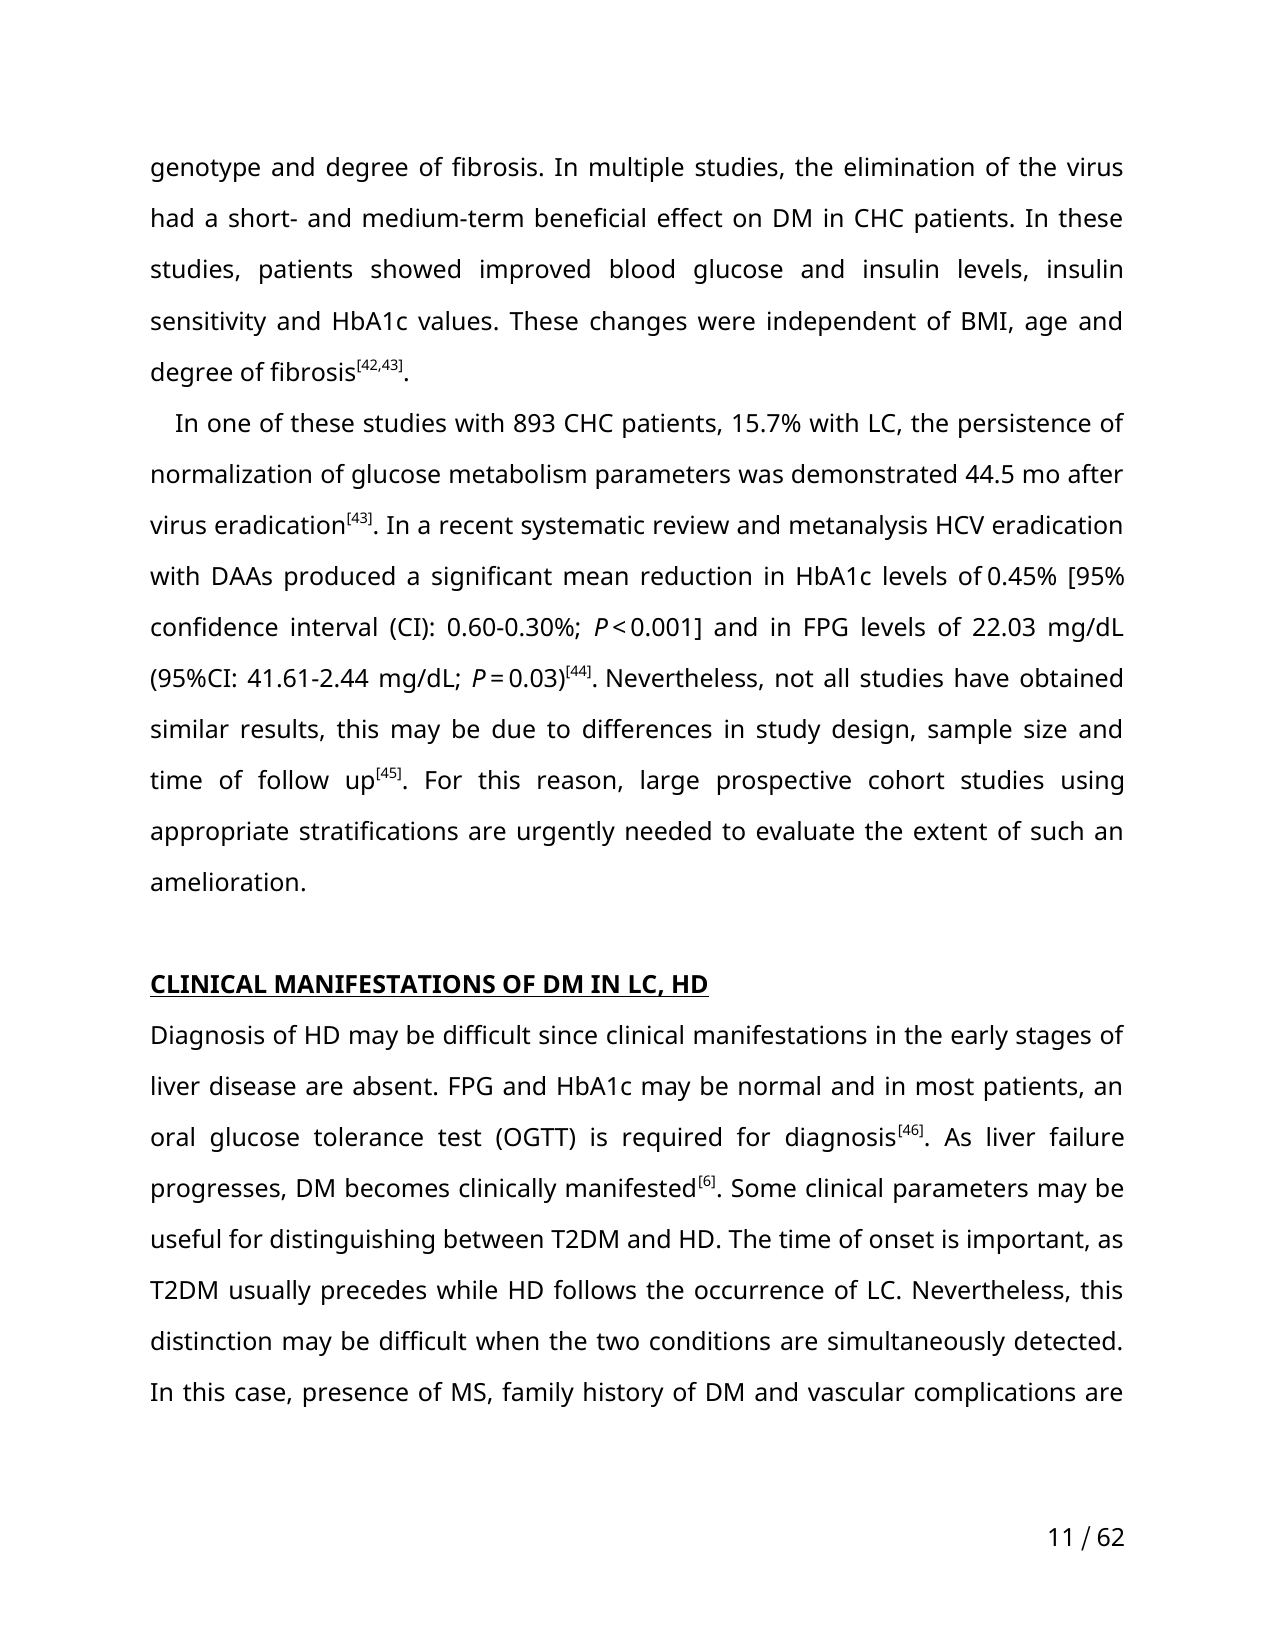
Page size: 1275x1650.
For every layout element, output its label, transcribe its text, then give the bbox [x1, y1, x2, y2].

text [150, 150, 1125, 388]
text CLINICAL MANIFESTATIONS OF DM IN LC, HD [150, 967, 1125, 1001]
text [150, 1018, 1125, 1409]
text In one of these studies with 893 CHC patients, 15.7% with LC, the persistence of normalization of glucose metabolism parameters was demonstrated 44.5 mo after virus eradication[43]. In a recent systematic review and metanalysis HCV eradication with DAAs produced a significant mean reduction in HbA1c levels of 0.45% [95% confidence interval (CI): 0.60-0.30%; P < 0.001] and in FPG levels of 22.03 mg/dL (95%CI: 41.61-2.44 mg/dL; P = 0.03)[44]. Nevertheless, not all studies have obtained similar results, this may be due to differences in study design, sample size and time of follow up[45]. For this reason, large prospective cohort studies using appropriate stratifications are urgently needed to evaluate the extent of such an amelioration. [150, 405, 1125, 899]
